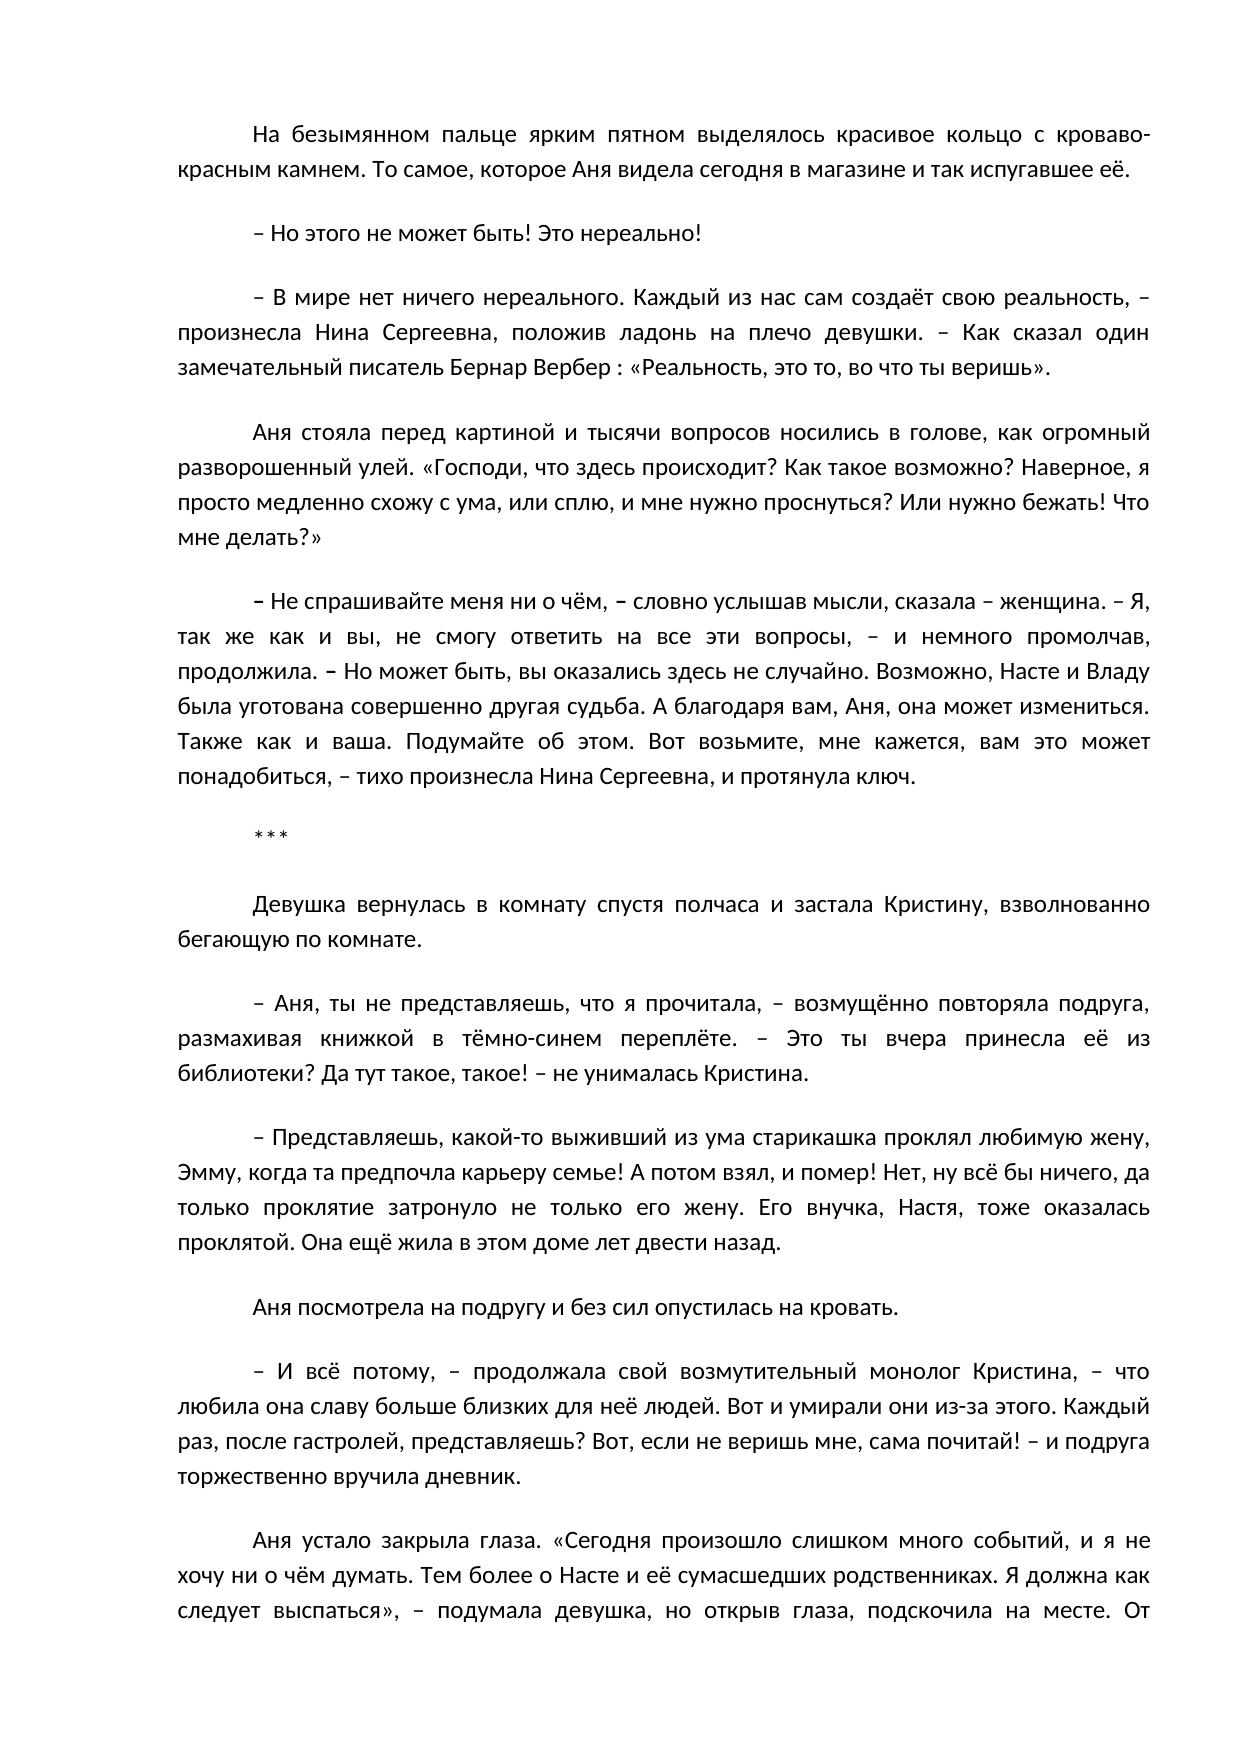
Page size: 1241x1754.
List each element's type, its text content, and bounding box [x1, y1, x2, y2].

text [177, 1524, 1152, 1624]
text На безымянном пальце ярким пятном выделялось красивое кольцо с кроваво-красным камнем. То самое, которое Аня видела сегодня в магазине и так испугавшее её. [177, 118, 1152, 184]
text – Не спрашивайте меня ни о чём, – словно услышав мысли, сказала – женщина. – Я, так же как и вы, не смогу ответить на все эти вопросы, – и немного промолчав, продолжила. – Но может быть, вы оказались здесь не случайно. Возможно, Насте и Владу была уготована совершенно другая судьба. А благодаря вам, Аня, она может измениться. Также как и ваша. Подумайте об этом. Вот возьмите, мне кажется, вам это может понадобиться, – тихо произнесла Нина Сергеевна, и протянула ключ. [177, 585, 1152, 790]
text Аня посмотрела на подругу и без сил опустилась на кровать. [177, 1291, 1152, 1321]
text – В мире нет ничего нереального. Каждый из нас сам создаёт свою реальность, – произнесла Нина Сергеевна, положив ладонь на плечо девушки. – Как сказал один замечательный писатель Бернар Вербер : «Реальность, это то, во что ты веришь». [177, 281, 1152, 382]
text – Но этого не может быть! Это нереально! [177, 217, 1152, 248]
text – Представляешь, какой-то выживший из ума старикашка проклял любимую жену, Эмму, когда та предпочла карьеру семье! А потом взял, и помер! Нет, ну всё бы ничего, да только проклятие затронуло не только его жену. Его внучка, Настя, тоже оказалась проклятой. Она ещё жила в этом доме лет двести назад. [177, 1121, 1152, 1257]
text – И всё потому, – продолжала свой возмутительный монолог Кристина, – что любила она славу больше близких для неё людей. Вот и умирали они из-за этого. Каждый раз, после гастролей, представляешь? Вот, если не веришь мне, сама почитай! – и подруга торжественно вручила дневник. [177, 1355, 1152, 1490]
text – Аня, ты не представляешь, что я прочитала, – возмущённо повторяла подруга, размахивая книжкой в тёмно-синем переплёте. – Это ты вчера принесла её из библиотеки? Да тут такое, такое! – не унималась Кристина. [177, 987, 1152, 1088]
text *** [177, 824, 1152, 854]
text Девушка вернулась в комнату спустя полчаса и застала Кристину, взволнованно бегающую по комнате. [177, 888, 1152, 954]
text Аня стояла перед картиной и тысячи вопросов носились в голове, как огромный разворошенный улей. «Господи, что здесь происходит? Как такое возможно? Наверное, я просто медленно схожу с ума, или сплю, и мне нужно проснуться? Или нужно бежать! Что мне делать?» [177, 416, 1152, 551]
